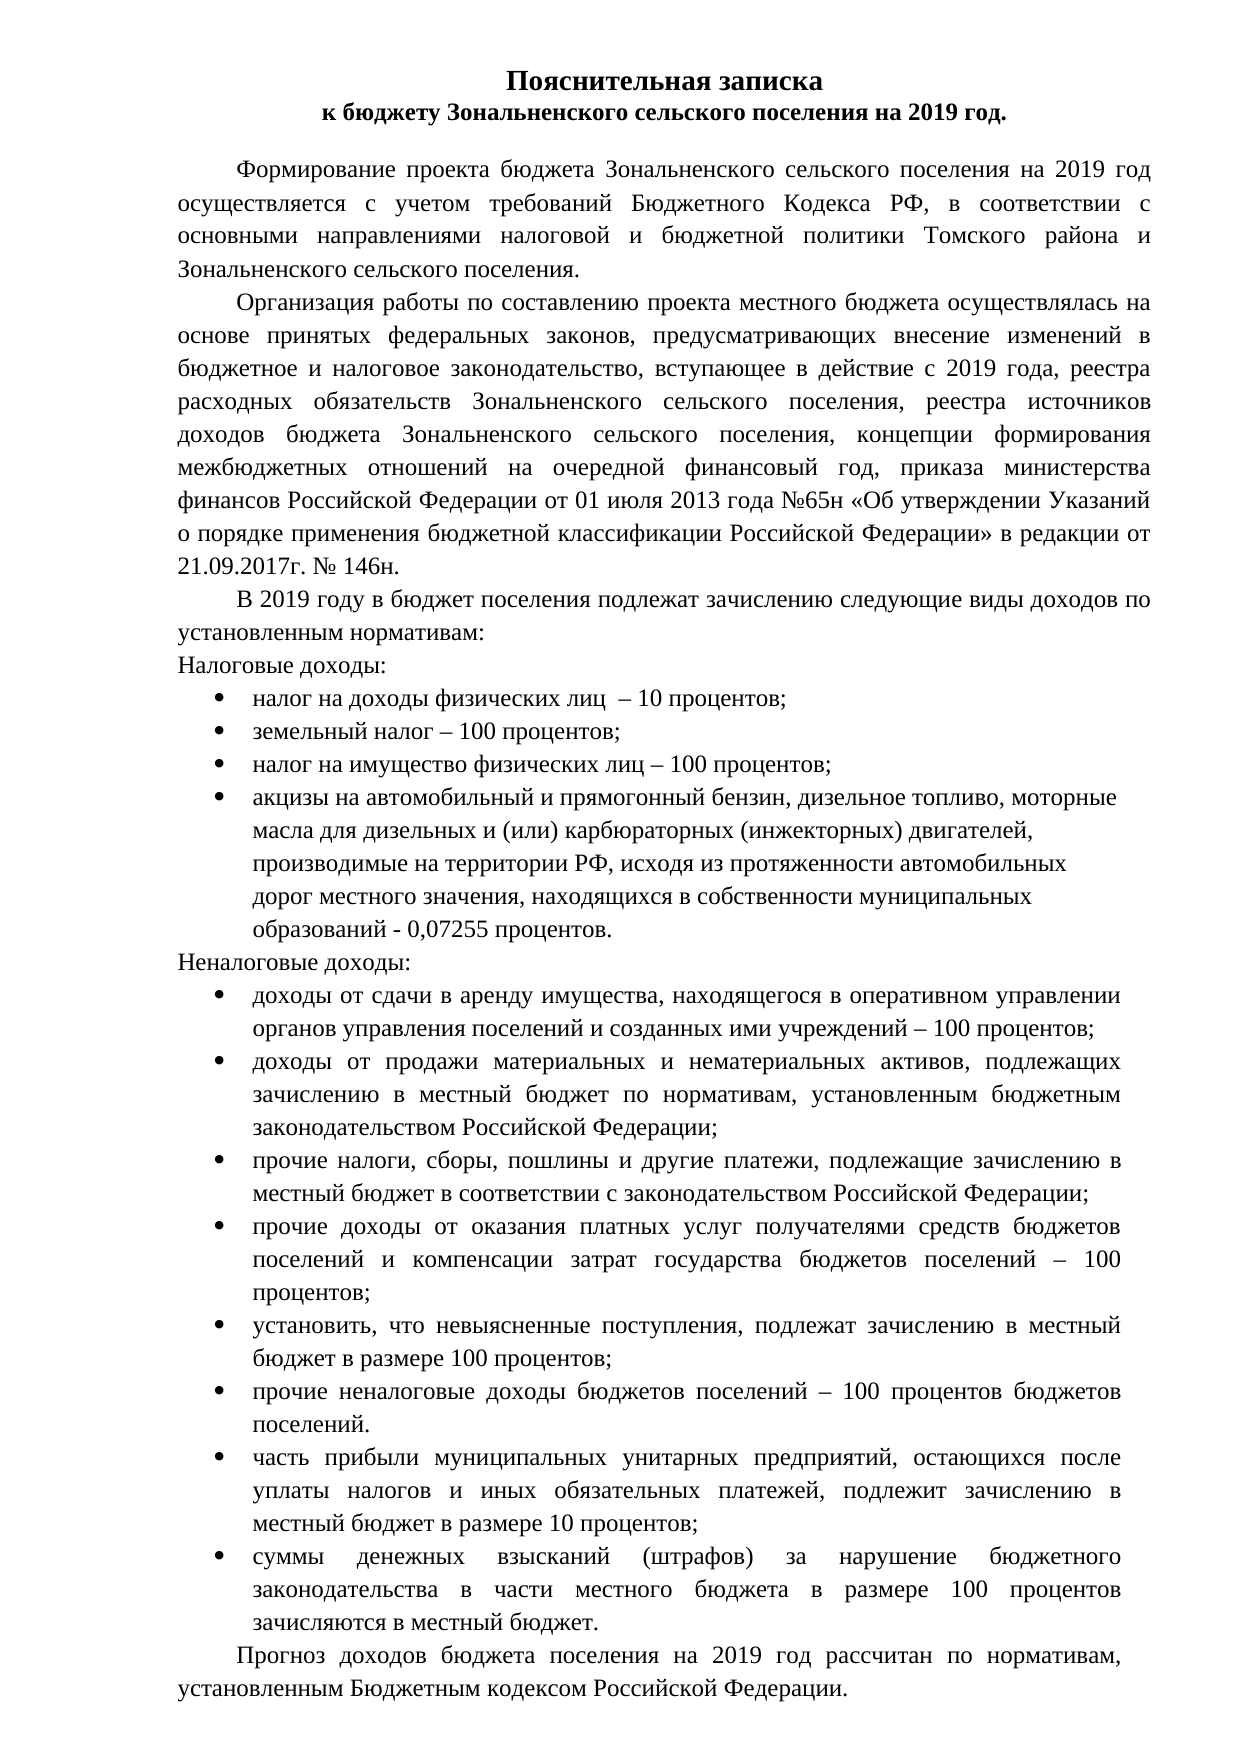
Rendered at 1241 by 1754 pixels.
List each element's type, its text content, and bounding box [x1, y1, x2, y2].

list установить, что невыясненные поступления, подлежат зачислению в местный бюджет в размере 100 процентов; [215, 1310, 1122, 1372]
text Прогноз доходов бюджета поселения на 2019 год рассчитан по нормативам, установленным Бюджетным кодексом Российской Федерации. [177, 1641, 1122, 1702]
text к бюджету Зональненского сельского поселения на 2019 год. [177, 97, 1152, 125]
list доходы от сдачи в аренду имущества, находящегося в оперативном управлении органов управления поселений и созданных ими учреждений – 100 процентов; [215, 980, 1122, 1042]
list налог на имущество физических лиц – 100 процентов; [215, 749, 1152, 778]
list земельный налог – 100 процентов; [215, 716, 1152, 745]
list акцизы на автомобильный и прямогонный бензин, дизельное топливо, моторные масла для дизельных и (или) карбюраторных (инжекторных) двигателей, производимые на территории РФ, исходя из протяженности автомобильных дорог местного значения, находящихся в собственности муниципальных образований - 0,07255 процентов. [215, 782, 1122, 943]
text Формирование проекта бюджета Зональненского сельского поселения на 2019 год осуществляется с учетом требований Бюджетного Кодекса РФ, в соответствии с основными направлениями налоговой и бюджетной политики Томского района и Зональненского сельского поселения. [177, 154, 1152, 282]
list прочие налоги, сборы, пошлины и другие платежи, подлежащие зачислению в местный бюджет в соответствии с законодательством Российской Федерации; [215, 1145, 1122, 1207]
list суммы денежных взысканий (штрафов) за нарушение бюджетного законодательства в части местного бюджета в размере 100 процентов зачисляются в местный бюджет. [215, 1541, 1122, 1636]
list прочие неналоговые доходы бюджетов поселений – 100 процентов бюджетов поселений. [215, 1376, 1122, 1438]
text Организация работы по составлению проекта местного бюджета осуществлялась на основе принятых федеральных законов, предусматривающих внесение изменений в бюджетное и налоговое законодательство, вступающее в действие с 2019 года, реестра расходных обязательств Зональненского сельского поселения, реестра источников доходов бюджета Зональненского сельского поселения, концепции формирования межбюджетных отношений на очередной финансовый год, приказа министерства финансов Российской Федерации от 01 июля 2013 года №65н «Об утверждении Указаний о порядке применения бюджетной классификации Российской Федерации» в редакции от 21.09.2017г. № 146н. [177, 287, 1152, 579]
list доходы от продажи материальных и нематериальных активов, подлежащих зачислению в местный бюджет по нормативам, установленным бюджетным законодательством Российской Федерации; [215, 1046, 1122, 1141]
text Пояснительная записка [177, 63, 1152, 97]
list прочие доходы от оказания платных услуг получателями средств бюджетов поселений и компенсации затрат государства бюджетов поселений – 100 процентов; [215, 1211, 1122, 1306]
list налог на доходы физических лиц – 10 процентов; [215, 683, 1152, 712]
text Налоговые доходы: [177, 650, 1152, 679]
text Неналоговые доходы: [177, 947, 1122, 976]
list часть прибыли муниципальных унитарных предприятий, остающихся после уплаты налогов и иных обязательных платежей, подлежит зачислению в местный бюджет в размере 10 процентов; [215, 1442, 1122, 1537]
text В 2019 году в бюджет поселения подлежат зачислению следующие виды доходов по установленным нормативам: [177, 584, 1152, 646]
